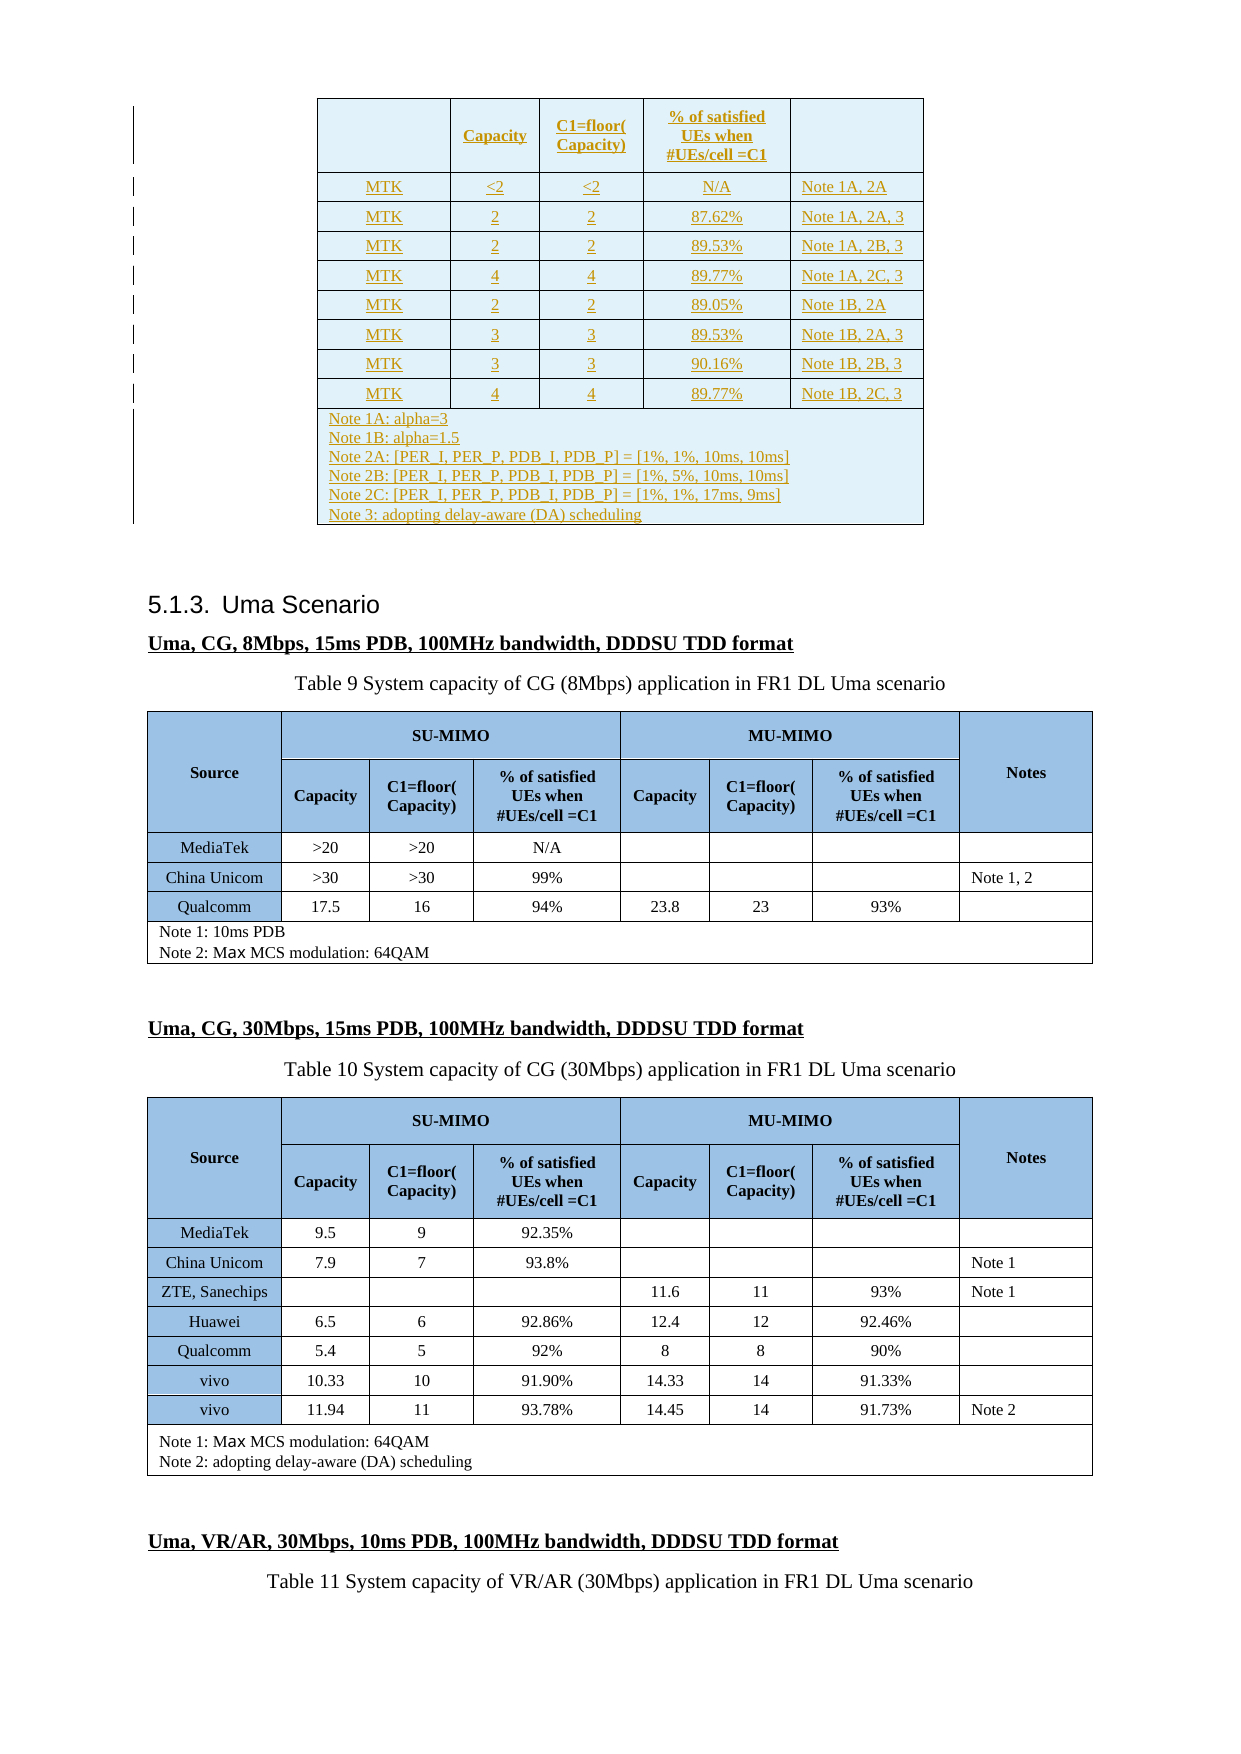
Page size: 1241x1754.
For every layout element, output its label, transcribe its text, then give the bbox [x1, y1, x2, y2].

table_cell [621, 833, 709, 862]
table_cell >20 [282, 833, 369, 862]
table_cell [710, 1219, 812, 1247]
table_cell 7.9 [282, 1248, 369, 1277]
table_header Notes [960, 712, 1092, 832]
table_cell Qualcomm [148, 1337, 281, 1365]
table_cell 93.78% [474, 1396, 620, 1424]
table_cell 14 [710, 1366, 812, 1394]
table_cell 6.5 [282, 1307, 369, 1336]
table_cell [710, 1248, 812, 1277]
table_cell 8 [710, 1337, 812, 1365]
table_cell MediaTek [148, 1219, 281, 1247]
table_cell 92.86% [474, 1307, 620, 1336]
table_cell [813, 833, 959, 862]
table_cell % of satisfied UEs when #UEs/cell =C1 [813, 1145, 959, 1218]
table_cell 93% [813, 1278, 959, 1306]
table_cell China Unicom [148, 1248, 281, 1277]
table_cell 5 [370, 1337, 473, 1365]
table_cell [960, 1366, 1092, 1394]
table_header MU-MIMO [621, 712, 959, 758]
table_cell 9 [370, 1219, 473, 1247]
table_cell Note 2 [960, 1396, 1092, 1424]
table_cell [370, 1278, 473, 1306]
table_header Source [148, 1098, 281, 1218]
table_cell 16 [370, 892, 473, 921]
table_cell 92.35% [474, 1219, 620, 1247]
table_cell [960, 833, 1092, 862]
table_cell 91.73% [813, 1396, 959, 1424]
table_header Source [148, 712, 281, 832]
table_cell Note 1 [960, 1278, 1092, 1306]
table_cell 9.5 [282, 1219, 369, 1247]
table_cell 99% [474, 863, 620, 891]
table_cell 10.33 [282, 1366, 369, 1394]
table_cell 7 [370, 1248, 473, 1277]
table_cell 11 [710, 1278, 812, 1306]
table_cell [960, 1337, 1092, 1365]
table_cell [282, 1278, 369, 1306]
table_cell 92.46% [813, 1307, 959, 1336]
text Uma, CG, 30Mbps, 15ms PDB, 100MHz bandwidth, DDDSU TDD format [148, 1016, 1092, 1040]
table_cell 10 [370, 1366, 473, 1394]
table_cell 94% [474, 892, 620, 921]
table_cell 11.94 [282, 1396, 369, 1424]
table_cell MediaTek [148, 833, 281, 862]
table_cell [621, 1219, 709, 1247]
table_cell >20 [370, 833, 473, 862]
table_cell [960, 892, 1092, 921]
list Uma Scenario [148, 590, 1092, 618]
table_cell [710, 833, 812, 862]
table_cell Capacity [621, 1145, 709, 1218]
table_cell 11.6 [621, 1278, 709, 1306]
table_cell 90% [813, 1337, 959, 1365]
table_cell [813, 863, 959, 891]
table_cell 93.8% [474, 1248, 620, 1277]
table_cell 23.8 [621, 892, 709, 921]
table_cell 91.33% [813, 1366, 959, 1394]
table_cell C1=floor(Capacity) [370, 1145, 473, 1218]
table_cell 23 [710, 892, 812, 921]
table_cell Capacity [621, 760, 709, 832]
table_header SU-MIMO [282, 1098, 620, 1144]
text Table 9 System capacity of CG (8Mbps) application in FR1 DL Uma scenario [148, 671, 1092, 695]
text Uma, VR/AR, 30Mbps, 10ms PDB, 100MHz bandwidth, DDDSU TDD format [148, 1529, 1092, 1553]
table_cell C1=floor(Capacity) [710, 1145, 812, 1218]
table_cell [960, 1219, 1092, 1247]
table_cell vivo [148, 1366, 281, 1394]
table_cell 17.5 [282, 892, 369, 921]
table_cell N/A [474, 833, 620, 862]
table_cell 8 [621, 1337, 709, 1365]
table_cell % of satisfied UEs when #UEs/cell =C1 [813, 760, 959, 832]
table_cell >30 [282, 863, 369, 891]
table_cell % of satisfied UEs when #UEs/cell =C1 [474, 760, 620, 832]
table_cell Capacity [282, 760, 369, 832]
table_cell 5.4 [282, 1337, 369, 1365]
table_cell 14.45 [621, 1396, 709, 1424]
table_cell 91.90% [474, 1366, 620, 1394]
table_cell [813, 1219, 959, 1247]
table_cell Note 1: 10ms PDB Note 2: Max MCS modulation: 64QAM [148, 922, 1092, 963]
table_cell 12 [710, 1307, 812, 1336]
table_cell [621, 863, 709, 891]
table_cell C1=floor(Capacity) [710, 760, 812, 832]
table_cell 14.33 [621, 1366, 709, 1394]
table_cell 92% [474, 1337, 620, 1365]
table_cell Note 1, 2 [960, 863, 1092, 891]
text Table 11 System capacity of VR/AR (30Mbps) application in FR1 DL Uma scenario [148, 1569, 1092, 1593]
table_cell [474, 1278, 620, 1306]
table_cell Qualcomm [148, 892, 281, 921]
table_cell Capacity [282, 1145, 369, 1218]
table_cell 12.4 [621, 1307, 709, 1336]
table_header MU-MIMO [621, 1098, 959, 1144]
table_cell C1=floor(Capacity) [370, 760, 473, 832]
table_cell [710, 863, 812, 891]
table_cell 93% [813, 892, 959, 921]
table_header Notes [960, 1098, 1092, 1218]
table_cell 6 [370, 1307, 473, 1336]
table_cell 14 [710, 1396, 812, 1424]
table_header SU-MIMO [282, 712, 620, 758]
table_cell 11 [370, 1396, 473, 1424]
text Table 10 System capacity of CG (30Mbps) application in FR1 DL Uma scenario [148, 1056, 1092, 1081]
table_cell China Unicom [148, 863, 281, 891]
text Uma, CG, 8Mbps, 15ms PDB, 100MHz bandwidth, DDDSU TDD format [148, 631, 1092, 655]
table_cell [960, 1307, 1092, 1336]
table_cell [813, 1248, 959, 1277]
table_cell Note 1 [960, 1248, 1092, 1277]
table_cell vivo [148, 1396, 281, 1424]
table_cell >30 [370, 863, 473, 891]
table_cell Note 1: Max MCS modulation: 64QAM Note 2: adopting delay-aware (DA) scheduling [148, 1425, 1092, 1475]
table_cell % of satisfied UEs when #UEs/cell =C1 [474, 1145, 620, 1218]
table_cell [621, 1248, 709, 1277]
table_cell Huawei [148, 1307, 281, 1336]
table_cell ZTE, Sanechips [148, 1278, 281, 1306]
